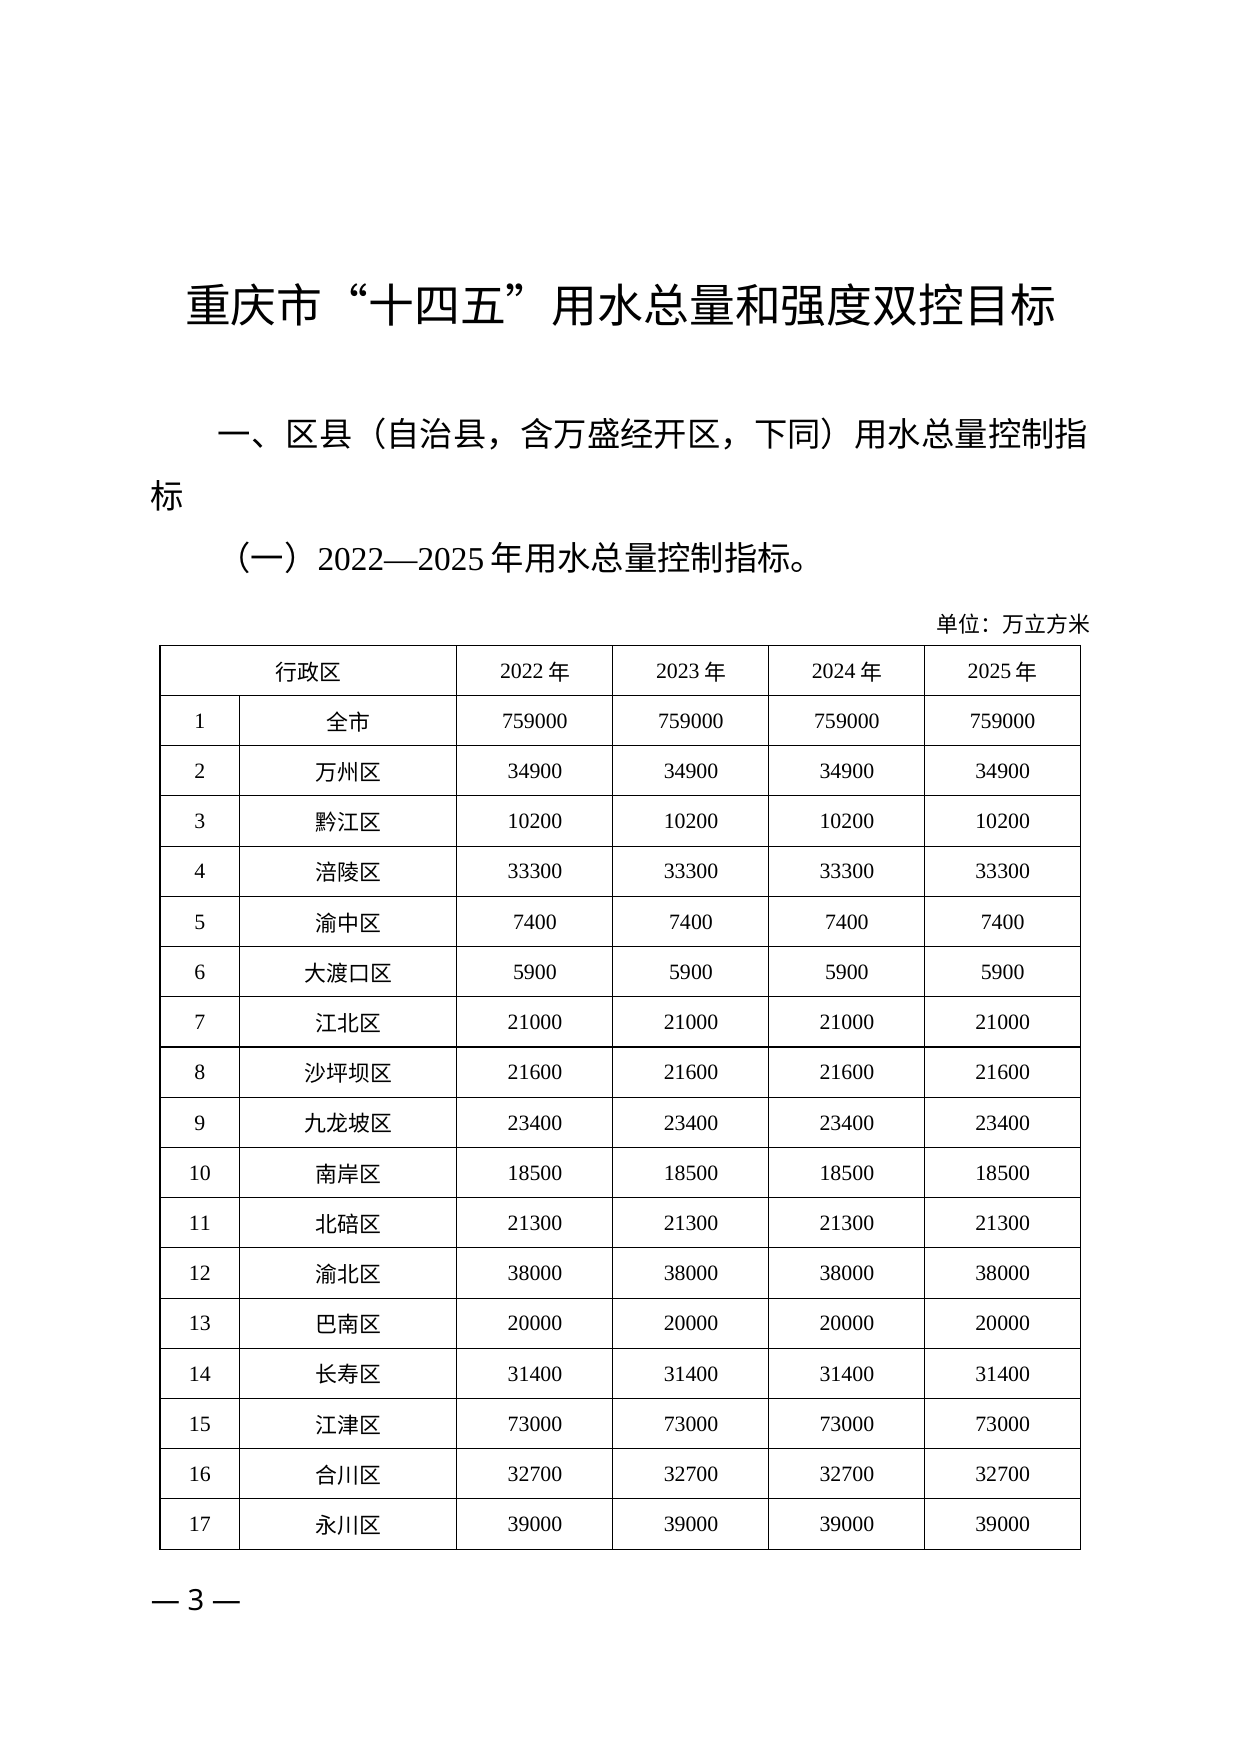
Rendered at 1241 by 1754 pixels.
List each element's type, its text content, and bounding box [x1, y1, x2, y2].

table_cell 21300 [613, 1198, 768, 1247]
table_cell 33300 [457, 847, 612, 896]
table_cell 渝中区 [240, 897, 456, 946]
table_cell 10200 [613, 796, 768, 846]
table_cell 九龙坡区 [240, 1098, 456, 1147]
table_header 行政区 [161, 646, 456, 695]
table_cell 21600 [613, 1048, 768, 1097]
table_cell 5900 [769, 947, 924, 996]
table_cell 大渡口区 [240, 947, 456, 996]
table_cell 21000 [613, 997, 768, 1046]
table_cell 759000 [613, 696, 768, 745]
table_cell 12 [161, 1248, 239, 1297]
table_cell 7400 [925, 897, 1080, 946]
table_cell 39000 [457, 1499, 612, 1548]
table_cell 33300 [925, 847, 1080, 896]
text 一、区县（自治县，含万盛经开区，下同）用水总量控制指标 [151, 397, 1089, 521]
table_cell 8 [161, 1048, 239, 1097]
table_cell 巴南区 [240, 1299, 456, 1348]
table_cell 南岸区 [240, 1148, 456, 1197]
table_cell 7 [161, 997, 239, 1046]
table_cell 21300 [925, 1198, 1080, 1247]
table_cell 15 [161, 1399, 239, 1448]
table_cell 10200 [925, 796, 1080, 846]
table_cell 21600 [925, 1048, 1080, 1097]
table_cell 16 [161, 1449, 239, 1498]
table_cell 34900 [925, 746, 1080, 795]
table_cell 5 [161, 897, 239, 946]
table_cell 31400 [613, 1349, 768, 1398]
table_cell 10200 [457, 796, 612, 846]
table_cell 21600 [769, 1048, 924, 1097]
table_cell 34900 [769, 746, 924, 795]
table_cell 1 [161, 696, 239, 745]
table_cell 4 [161, 847, 239, 896]
table_cell 73000 [613, 1399, 768, 1448]
table_cell 13 [161, 1299, 239, 1348]
table_cell 23400 [925, 1098, 1080, 1147]
text 重庆市“十四五”用水总量和强度双控目标 [151, 273, 1089, 335]
table_cell 38000 [769, 1248, 924, 1297]
table_cell 31400 [457, 1349, 612, 1398]
table_cell 14 [161, 1349, 239, 1398]
table_cell 32700 [613, 1449, 768, 1498]
table_cell 23400 [769, 1098, 924, 1147]
table_cell 759000 [769, 696, 924, 745]
table_cell 21000 [925, 997, 1080, 1046]
table_cell 39000 [925, 1499, 1080, 1548]
table_cell 38000 [925, 1248, 1080, 1297]
table_header 2025年 [925, 646, 1080, 695]
table_cell 38000 [613, 1248, 768, 1297]
table_cell 23400 [457, 1098, 612, 1147]
table_cell 73000 [769, 1399, 924, 1448]
table_cell 33300 [613, 847, 768, 896]
table_cell 10 [161, 1148, 239, 1197]
table_cell 32700 [925, 1449, 1080, 1498]
table_cell 34900 [613, 746, 768, 795]
table_header 2024年 [769, 646, 924, 695]
table_cell 涪陵区 [240, 847, 456, 896]
table_cell 20000 [925, 1299, 1080, 1348]
table_cell 21300 [457, 1198, 612, 1247]
table_header 2022年 [457, 646, 612, 695]
table_cell 万州区 [240, 746, 456, 795]
table_cell 32700 [457, 1449, 612, 1498]
table_cell 9 [161, 1098, 239, 1147]
table_cell 18500 [613, 1148, 768, 1197]
table_cell 全市 [240, 696, 456, 745]
table_cell 长寿区 [240, 1349, 456, 1398]
table_cell 20000 [613, 1299, 768, 1348]
table_cell 沙坪坝区 [240, 1048, 456, 1097]
table_cell 31400 [769, 1349, 924, 1398]
table_cell 73000 [457, 1399, 612, 1448]
table_cell 759000 [925, 696, 1080, 745]
table_cell 11 [161, 1198, 239, 1247]
text （一）2022—2025年用水总量控制指标。 [151, 521, 1089, 583]
table_cell 32700 [769, 1449, 924, 1498]
table_cell 31400 [925, 1349, 1080, 1398]
table_cell 黔江区 [240, 796, 456, 846]
table_cell 17 [161, 1499, 239, 1548]
table_cell 39000 [613, 1499, 768, 1548]
table_cell 20000 [457, 1299, 612, 1348]
table_cell 江北区 [240, 997, 456, 1046]
table_cell 合川区 [240, 1449, 456, 1498]
table_cell 5900 [457, 947, 612, 996]
table_cell 18500 [769, 1148, 924, 1197]
table_cell 2 [161, 746, 239, 795]
text 单位：万立方米 [151, 583, 1089, 645]
table_cell 18500 [457, 1148, 612, 1197]
table_cell 759000 [457, 696, 612, 745]
table_cell 18500 [925, 1148, 1080, 1197]
table_cell 21000 [457, 997, 612, 1046]
table_cell 34900 [457, 746, 612, 795]
table_cell 3 [161, 796, 239, 846]
table_cell 39000 [769, 1499, 924, 1548]
table_cell 20000 [769, 1299, 924, 1348]
table_cell 北碚区 [240, 1198, 456, 1247]
table_cell 7400 [457, 897, 612, 946]
table_cell 江津区 [240, 1399, 456, 1448]
table_cell 21000 [769, 997, 924, 1046]
table_cell 7400 [769, 897, 924, 946]
table_cell 33300 [769, 847, 924, 896]
table_cell 21300 [769, 1198, 924, 1247]
table_header 2023年 [613, 646, 768, 695]
table_cell 38000 [457, 1248, 612, 1297]
table_cell 5900 [613, 947, 768, 996]
table_cell 渝北区 [240, 1248, 456, 1297]
table_cell 23400 [613, 1098, 768, 1147]
table_cell 5900 [925, 947, 1080, 996]
table_cell 永川区 [240, 1499, 456, 1548]
table_cell 10200 [769, 796, 924, 846]
table_cell 21600 [457, 1048, 612, 1097]
table_cell 7400 [613, 897, 768, 946]
table_cell 6 [161, 947, 239, 996]
table_cell 73000 [925, 1399, 1080, 1448]
